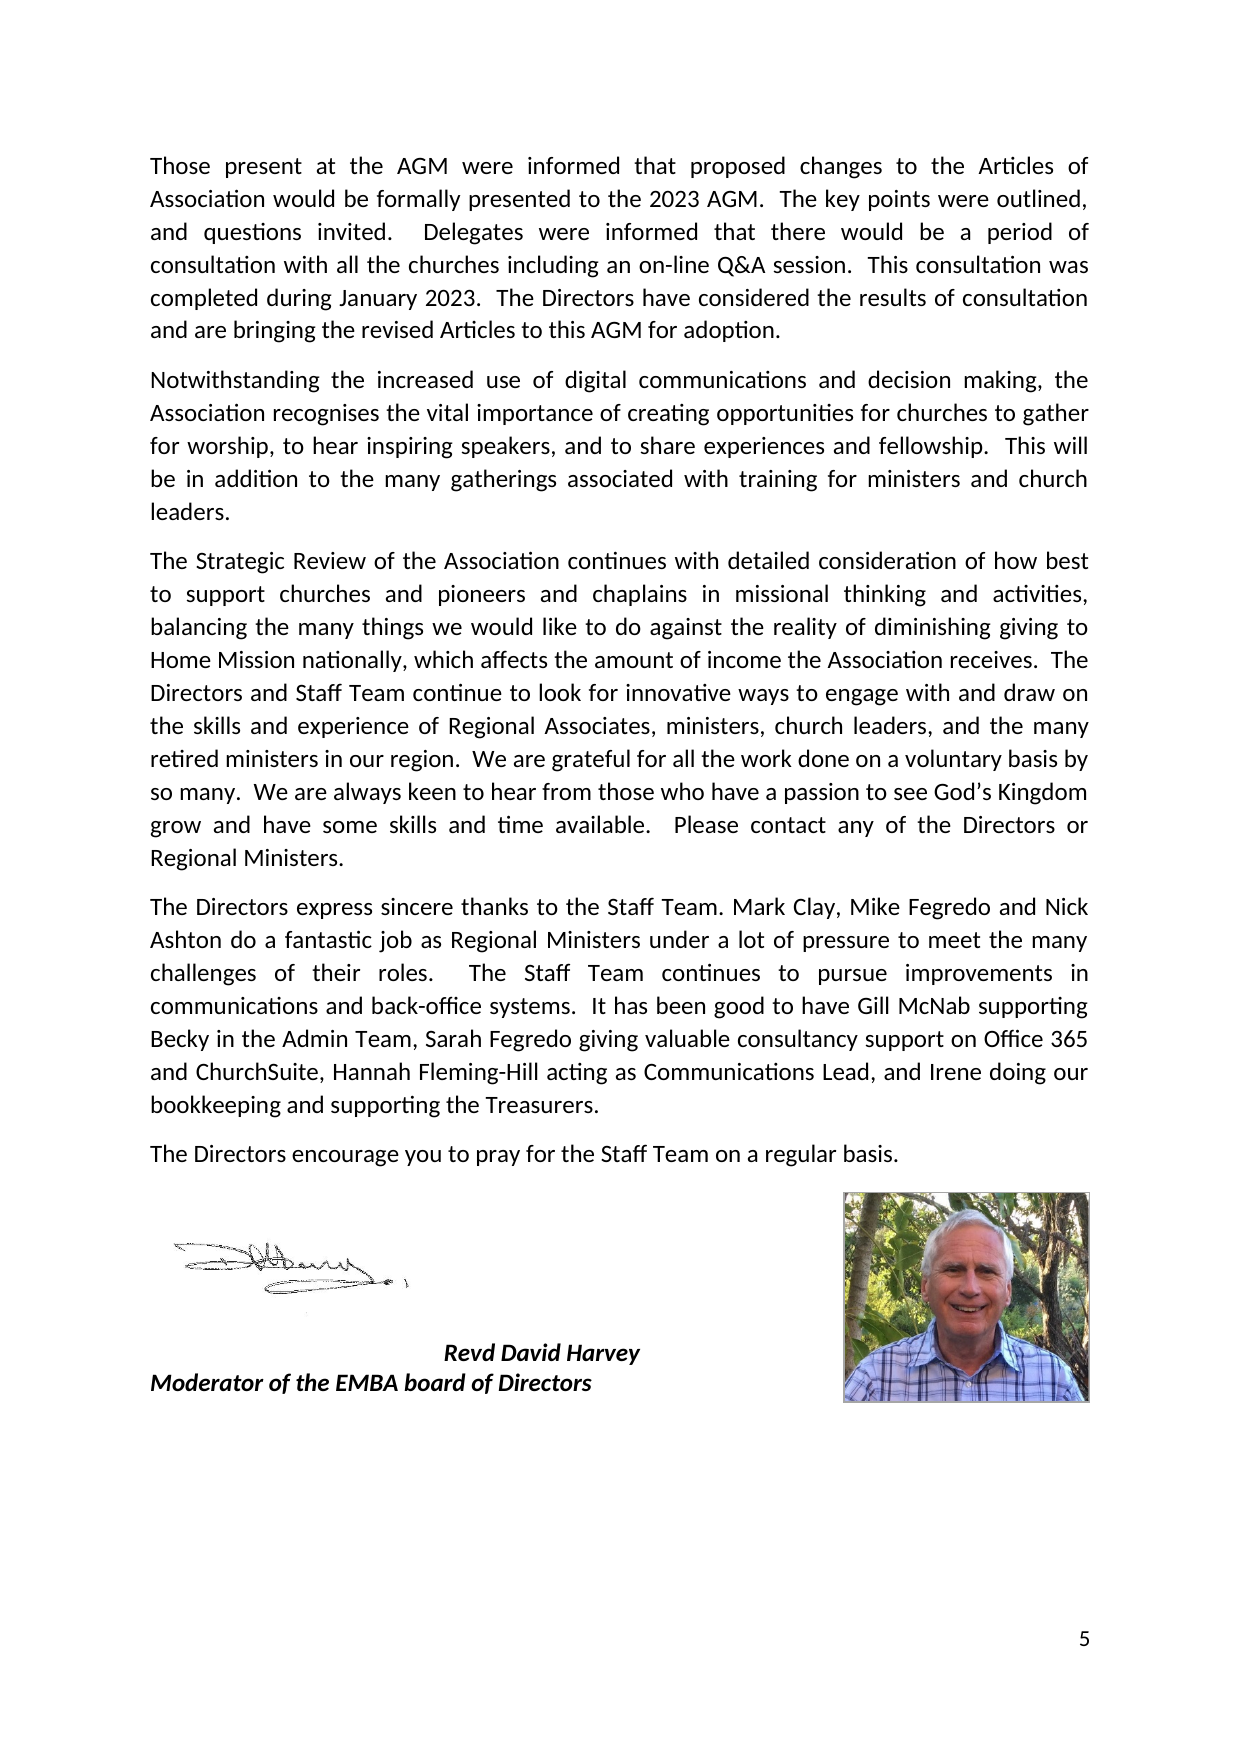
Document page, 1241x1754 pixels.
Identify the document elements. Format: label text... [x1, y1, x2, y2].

text The Strategic Review of the Association continues with detailed consideration of how best to support churches and pioneers and chaplains in missional thinking and activities, balancing the many things we would like to do against the reality of diminishing giving to Home Mission nationally, which affects the amount of income the Association receives. The Directors and Staff Team continue to look for innovative ways to engage with and draw on the skills and experience of Regional Associates, ministers, church leaders, and the many retired ministers in our region. We are grateful for all the work done on a voluntary basis by so many. We are always keen to hear from those who have a passion to see God’s Kingdom grow and have some skills and time available. Please contact any of the Directors or Regional Ministers. [150, 545, 1090, 872]
text The Directors encourage you to pray for the Staff Team on a regular basis. [150, 1138, 1090, 1169]
text The Directors express sincere thanks to the Staff Team. Mark Clay, Mike Fegredo and Nick Ashton do a fantastic job as Regional Ministers under a lot of pressure to meet the many challenges of their roles. The Staff Team continues to pursue improvements in communications and back-office systems. It has been good to have Gill McNab supporting Becky in the Admin Team, Sarah Fegredo giving valuable consultancy support on Office 365 and ChurchSuite, Hannah Fleming-Hill acting as Communications Lead, and Irene doing our bookkeeping and supporting the Treasurers. [150, 891, 1090, 1119]
text Notwithstanding the increased use of digital communications and decision making, the Association recognises the vital importance of creating opportunities for churches to gather for worship, to hear inspiring speakers, and to share experiences and fellowship. This will be in addition to the many gatherings associated with training for ministers and church leaders. [150, 364, 1090, 526]
picture [150, 1200, 425, 1332]
text Revd David Harvey [150, 1337, 843, 1367]
text Those present at the AGM were informed that proposed changes to the Articles of Association would be formally presented to the 2023 AGM. The key points were outlined, and questions invited. Delegates were informed that there would be a period of consultation with all the churches including an on-line Q&A session. This consultation was completed during January 2023. The Directors have considered the results of consultation and are bringing the revised Articles to this AGM for adoption. [150, 150, 1090, 345]
picture [845, 1193, 1089, 1401]
text Moderator of the EMBA board of Directors [150, 1367, 843, 1398]
